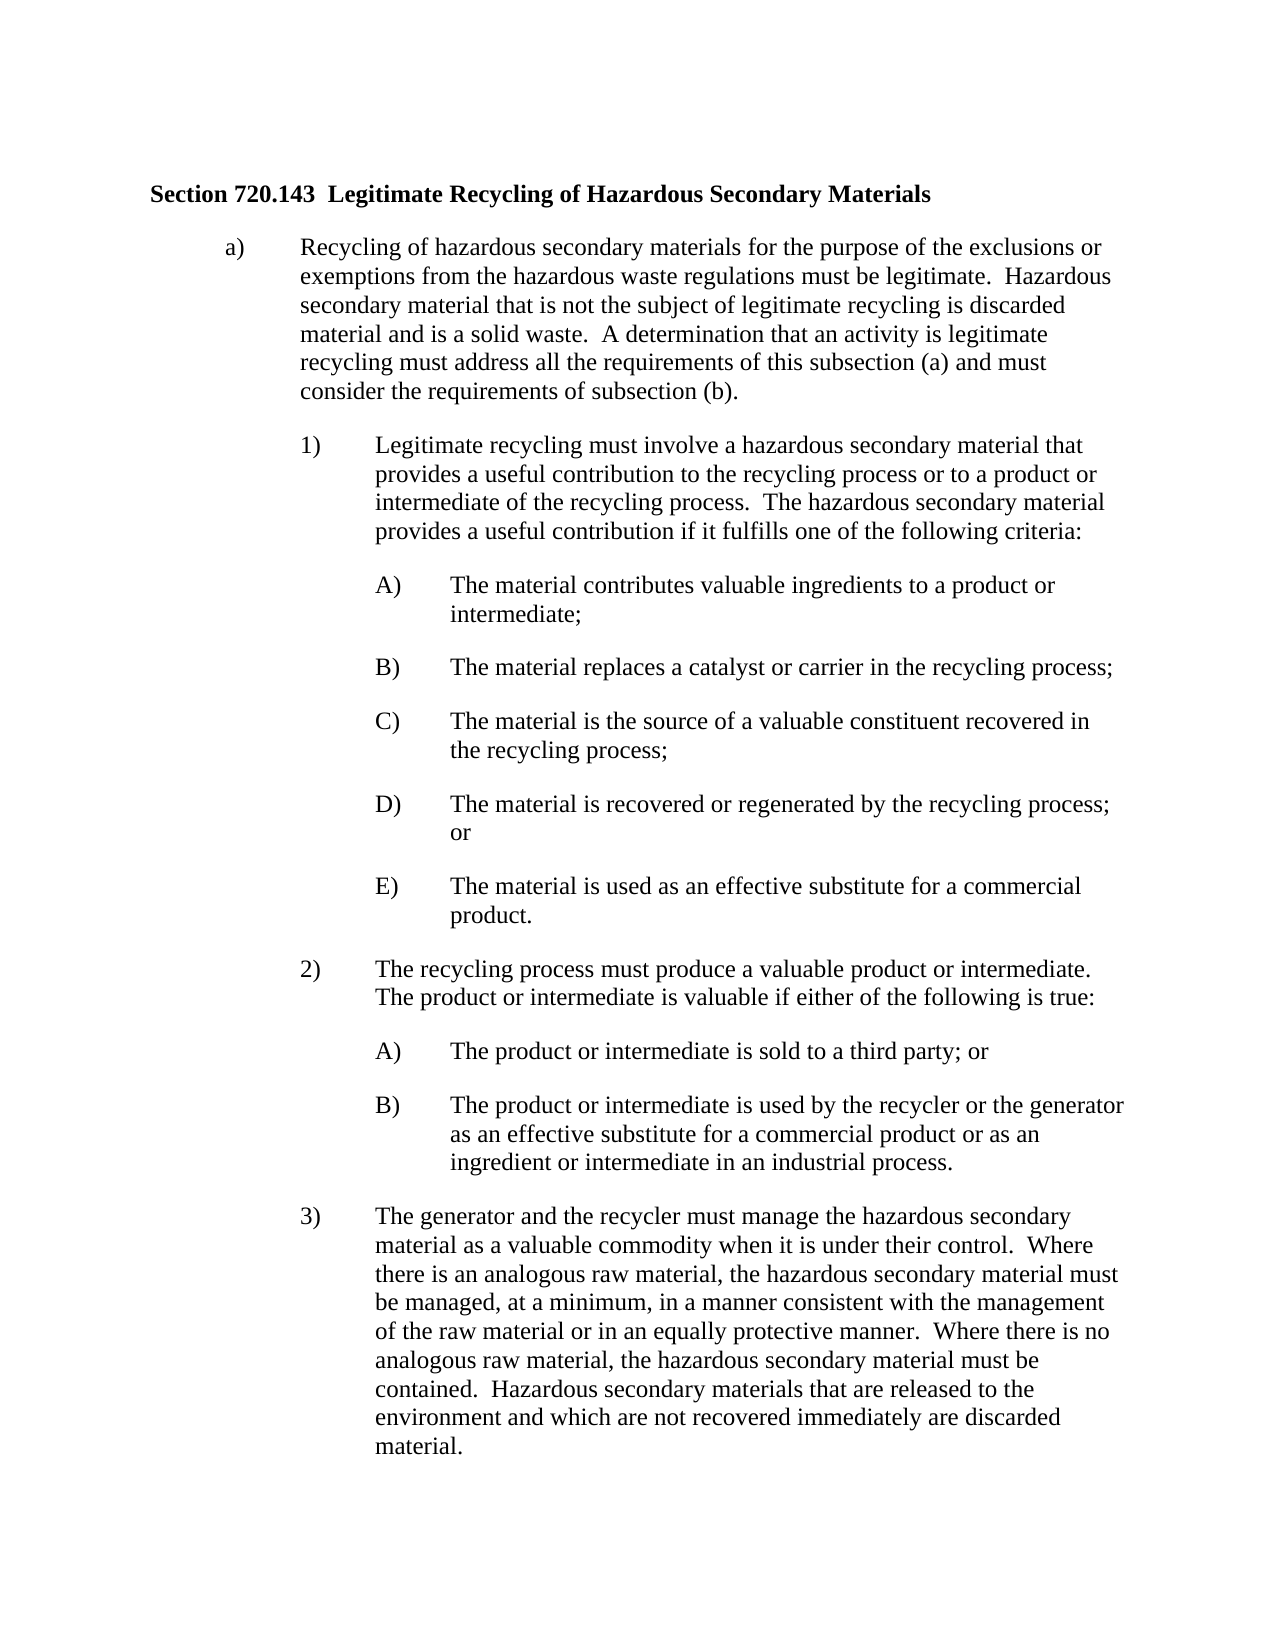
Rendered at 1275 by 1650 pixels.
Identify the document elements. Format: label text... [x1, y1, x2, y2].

text a) Recycling of hazardous secondary materials for the purpose of the exclusions or exemptions from the hazardous waste regulations must be legitimate. Hazardous secondary material that is not the subject of legitimate recycling is discarded material and is a solid waste. A determination that an activity is legitimate recycling must address all the requirements of this subsection (a) and must consider the requirements of subsection (b). [225, 232, 1125, 405]
text A) The material contributes valuable ingredients to a product or intermediate; [375, 570, 1125, 627]
text E) The material is used as an effective substitute for a commercial product. [375, 871, 1125, 929]
text Section 720.143 Legitimate Recycling of Hazardous Secondary Materials [150, 179, 1125, 207]
text B) The product or intermediate is used by the recycler or the generator as an effective substitute for a commercial product or as an ingredient or intermediate in an industrial process. [375, 1090, 1125, 1176]
text 3) The generator and the recycler must manage the hazardous secondary material as a valuable commodity when it is under their control. Where there is an analogous raw material, the hazardous secondary material must be managed, at a minimum, in a manner consistent with the management of the raw material or in an equally protective manner. Where there is no analogous raw material, the hazardous secondary material must be contained. Hazardous secondary materials that are released to the environment and which are not recovered immediately are discarded material. [300, 1201, 1125, 1460]
text 1) Legitimate recycling must involve a hazardous secondary material that provides a useful contribution to the recycling process or to a product or intermediate of the recycling process. The hazardous secondary material provides a useful contribution if it fulfills one of the following criteria: [300, 430, 1125, 545]
text B) The material replaces a catalyst or carrier in the recycling process; [375, 652, 1125, 681]
text D) The material is recovered or regenerated by the recycling process; or [375, 789, 1125, 846]
text A) The product or intermediate is sold to a third party; or [375, 1036, 1125, 1065]
text 2) The recycling process must produce a valuable product or intermediate. The product or intermediate is valuable if either of the following is true: [300, 954, 1125, 1011]
text C) The material is the source of a valuable constituent recovered in the recycling process; [375, 706, 1125, 764]
